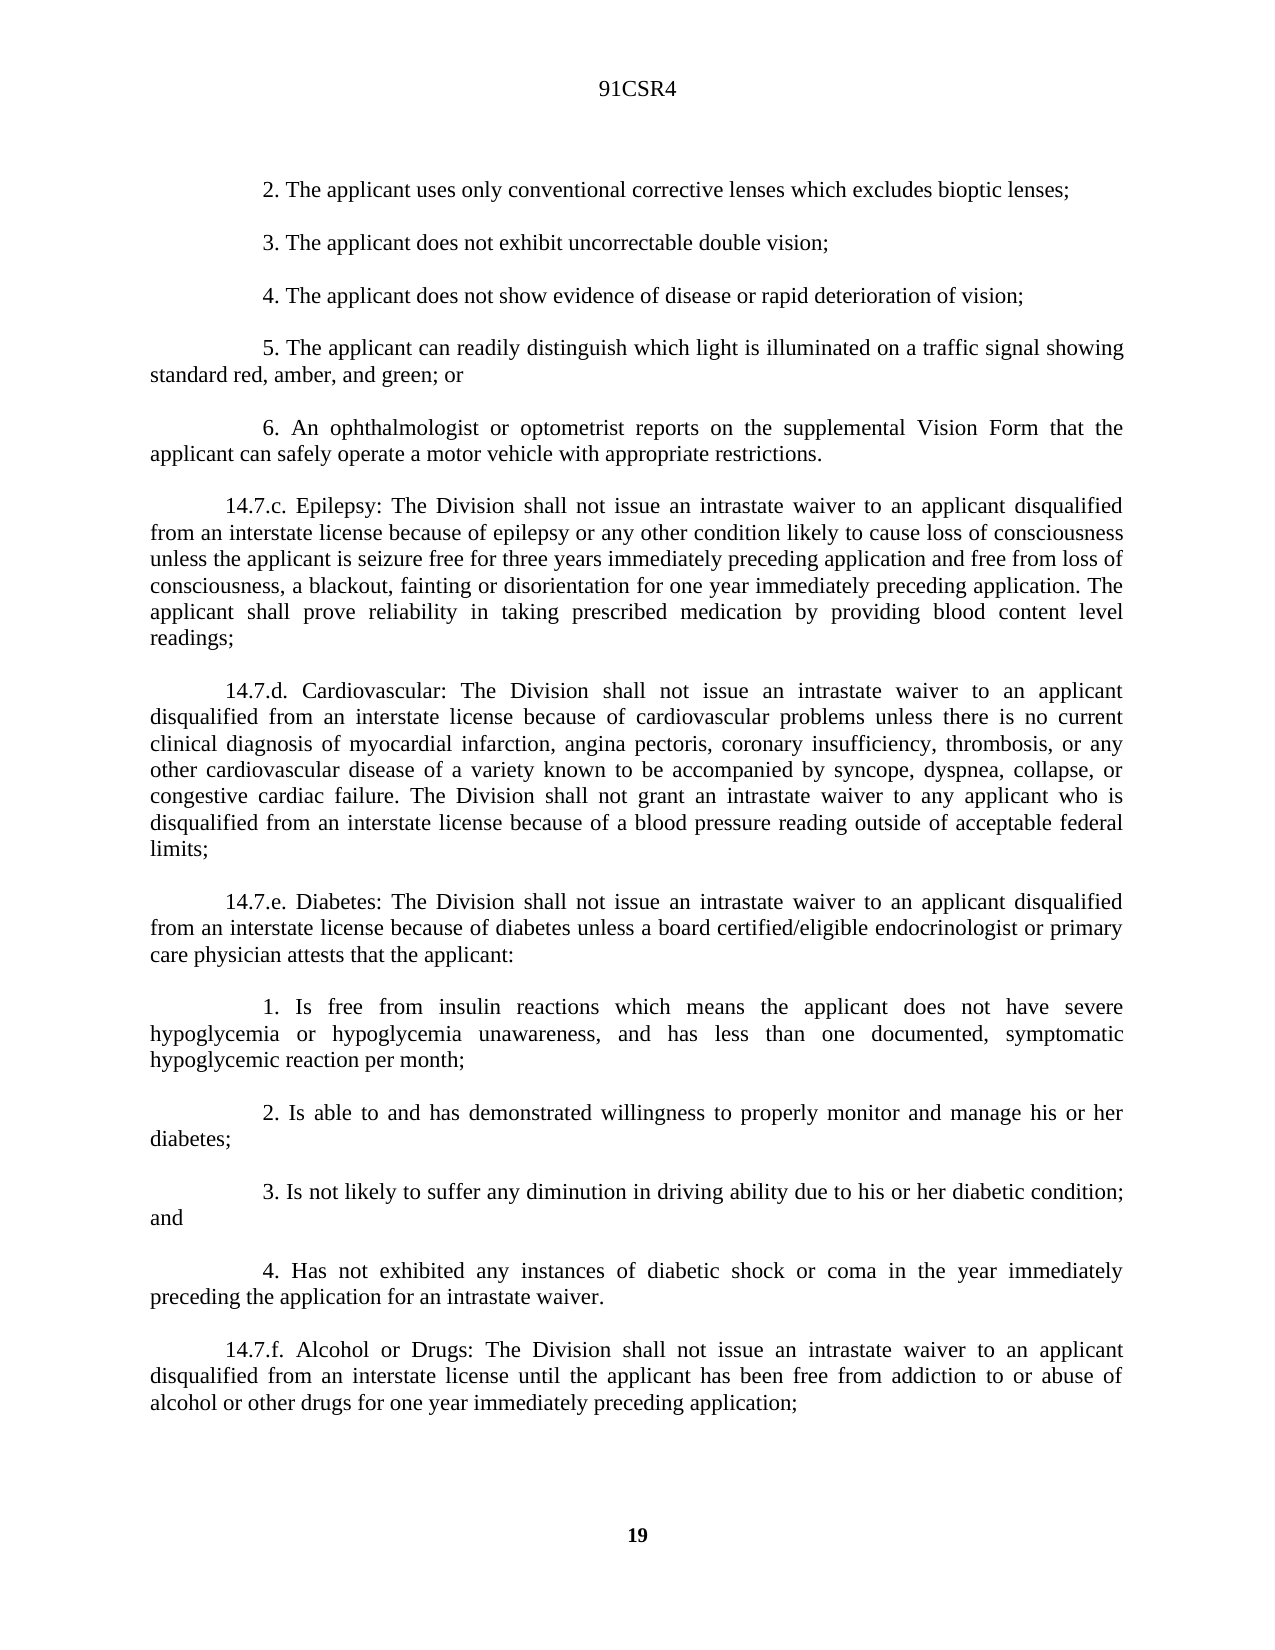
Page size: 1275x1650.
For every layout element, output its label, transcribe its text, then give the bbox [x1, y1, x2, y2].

text 2. Is able to and has demonstrated willingness to properly monitor and manage his or her diabetes; [150, 1099, 1125, 1151]
text 14.7.c. Epilepsy: The Division shall not issue an intrastate waiver to an applicant disqualified from an interstate license because of epilepsy or any other condition likely to cause loss of consciousness unless the applicant is seizure free for three years immediately preceding application and free from loss of consciousness, a blackout, fainting or disorientation for one year immediately preceding application. The applicant shall prove reliability in taking prescribed medication by providing blood content level readings; [150, 493, 1125, 651]
text 3. The applicant does not exhibit uncorrectable double vision; [150, 229, 1125, 255]
text 14.7.d. Cardiovascular: The Division shall not issue an intrastate waiver to an applicant disqualified from an interstate license because of cardiovascular problems unless there is no current clinical diagnosis of myocardial infarction, angina pectoris, coronary insufficiency, thrombosis, or any other cardiovascular disease of a variety known to be accompanied by syncope, dyspnea, collapse, or congestive cardiac failure. The Division shall not grant an intrastate waiver to any applicant who is disqualified from an interstate license because of a blood pressure reading outside of acceptable federal limits; [150, 677, 1125, 862]
text 2. The applicant uses only conventional corrective lenses which excludes bioptic lenses; [150, 176, 1125, 203]
text 4. The applicant does not show evidence of disease or rapid deterioration of vision; [150, 282, 1125, 308]
text 3. Is not likely to suffer any diminution in driving ability due to his or her diabetic condition; and [150, 1178, 1125, 1231]
text 6. An ophthalmologist or optometrist reports on the supplemental Vision Form that the applicant can safely operate a motor vehicle with appropriate restrictions. [150, 413, 1125, 466]
text 14.7.f. Alcohol or Drugs: The Division shall not issue an intrastate waiver to an applicant disqualified from an interstate license until the applicant has been free from addiction to or abuse of alcohol or other drugs for one year immediately preceding application; [150, 1336, 1125, 1415]
text 1. Is free from insulin reactions which means the applicant does not have severe hypoglycemia or hypoglycemia unawareness, and has less than one documented, symptomatic hypoglycemic reaction per month; [150, 993, 1125, 1072]
text 14.7.e. Diabetes: The Division shall not issue an intrastate waiver to an applicant disqualified from an interstate license because of diabetes unless a board certified/eligible endocrinologist or primary care physician attests that the applicant: [150, 888, 1125, 967]
text 4. Has not exhibited any instances of diabetic shock or coma in the year immediately preceding the application for an intrastate waiver. [150, 1257, 1125, 1309]
text 5. The applicant can readily distinguish which light is illuminated on a traffic signal showing standard red, amber, and green; or [150, 334, 1125, 387]
